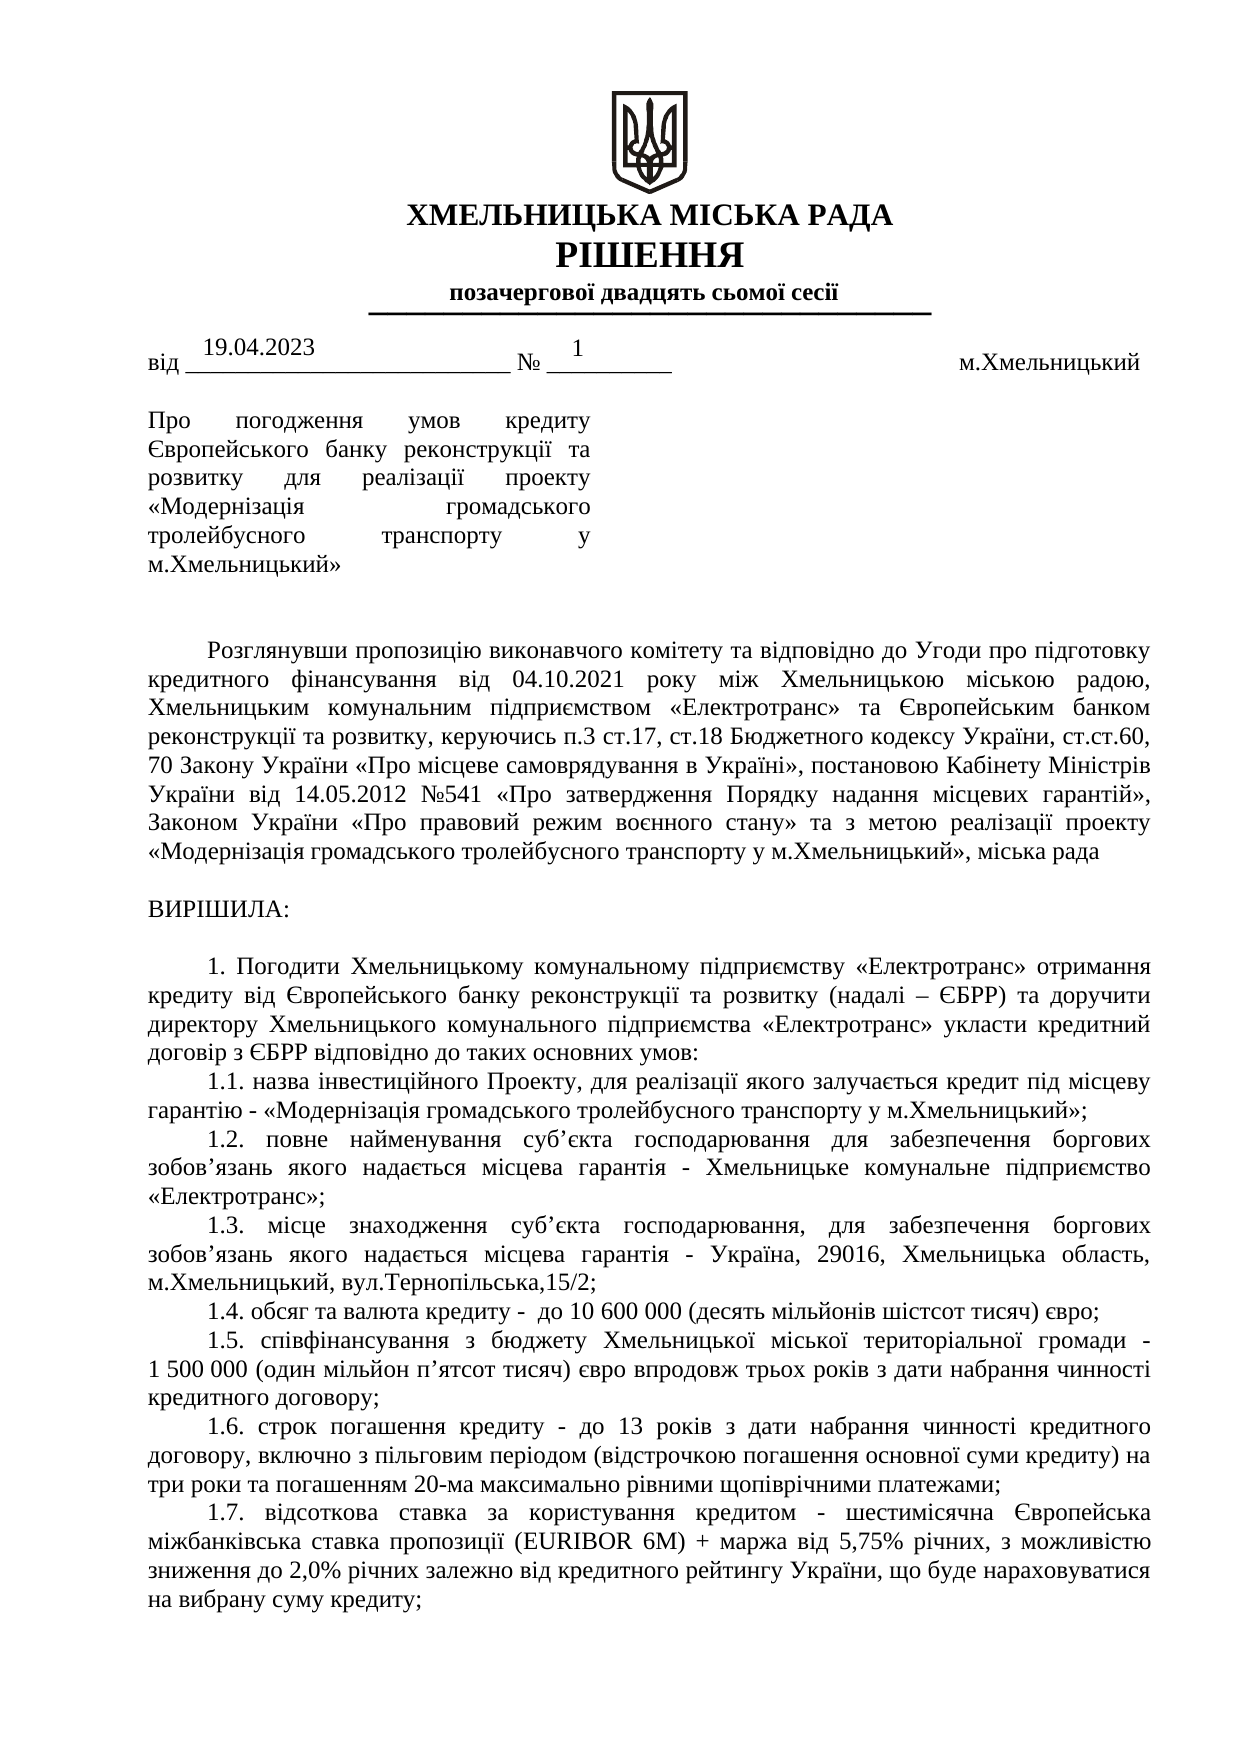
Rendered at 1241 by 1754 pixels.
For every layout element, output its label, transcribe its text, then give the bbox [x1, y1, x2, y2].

text Розглянувши пропозицію виконавчого комітету та відповідно до Угоди про підготовку кредитного фінансування від 04.10.2021 року між Хмельницькою міською радою, Хмельницьким комунальним підприємством «Електротранс» та Європейським банком реконструкції та розвитку, керуючись п.3 ст.17, ст.18 Бюджетного кодексу України, ст.ст.60, 70 Закону України «Про місцеве самоврядування в Україні», постановою Кабінету Міністрів України від 14.05.2012 №541 «Про затвердження Порядку надання місцевих гарантій», Законом України «Про правовий режим воєнного стану» та з метою реалізації проекту «Модернізація громадського тролейбусного транспорту у м.Хмельницький», міська рада [148, 635, 1152, 865]
text 1.5. співфінансування з бюджету Хмельницької міської територіальної громади - 1 500 000 (один мільйон п’ятсот тисяч) євро впродовж трьох років з дати набрання чинності кредитного договору; [148, 1325, 1152, 1411]
text 1.6. строк погашення кредиту - до 13 років з дати набрання чинності кредитного договору, включно з пільговим періодом (відстрочкою погашення основної суми кредиту) на три роки та погашенням 20-ма максимально рівними щопіврічними платежами; [148, 1411, 1152, 1497]
text 1.4. обсяг та валюта кредиту - до 10 600 000 (десять мільйонів шістсот тисяч) євро; [148, 1296, 1152, 1325]
text РІШЕННЯ [148, 232, 1152, 276]
text ______________________________ [148, 276, 1152, 319]
text 1. Погодити Хмельницькому комунальному підприємству «Електротранс» отримання кредиту від Європейського банку реконструкції та розвитку (надалі – ЄБРР) та доручити директору Хмельницького комунального підприємства «Електротранс» укласти кредитний договір з ЄБРР відповідно до таких основних умов: [148, 951, 1152, 1066]
text 1.3. місце знаходження суб’єкта господарювання, для забезпечення боргових зобов’язань якого надається місцева гарантія - Україна, 29016, Хмельницька область, м.Хмельницький, вул.Тернопільська,15/2; [148, 1210, 1152, 1296]
text від __________________________ № __________ м.Хмельницький [148, 347, 1152, 376]
text ХМЕЛЬНИЦЬКА МІСЬКА РАДА [148, 196, 1152, 232]
text 1.7. відсоткова ставка за користування кредитом - шестимісячна Європейська міжбанківська ставка пропозиції (EURIBOR 6М) + маржа від 5,75% річних, з можливістю зниження до 2,0% річних залежно від кредитного рейтингу України, що буде нараховуватися на вибрану суму кредиту; [148, 1497, 1152, 1612]
text 1.1. назва інвестиційного Проекту, для реалізації якого залучається кредит під місцеву гарантію - «Модернізація громадського тролейбусного транспорту у м.Хмельницький»; [148, 1066, 1152, 1124]
text ВИРІШИЛА: [148, 894, 1152, 922]
text Про погодження умов кредиту Європейського банку реконструкції та розвитку для реалізації проекту «Модернізація громадського тролейбусного транспорту у м.Хмельницький» [148, 405, 591, 577]
text 1.2. повне найменування суб’єкта господарювання для забезпечення боргових зобов’язань якого надається місцева гарантія - Хмельницьке комунальне підприємство «Електротранс»; [148, 1124, 1152, 1210]
